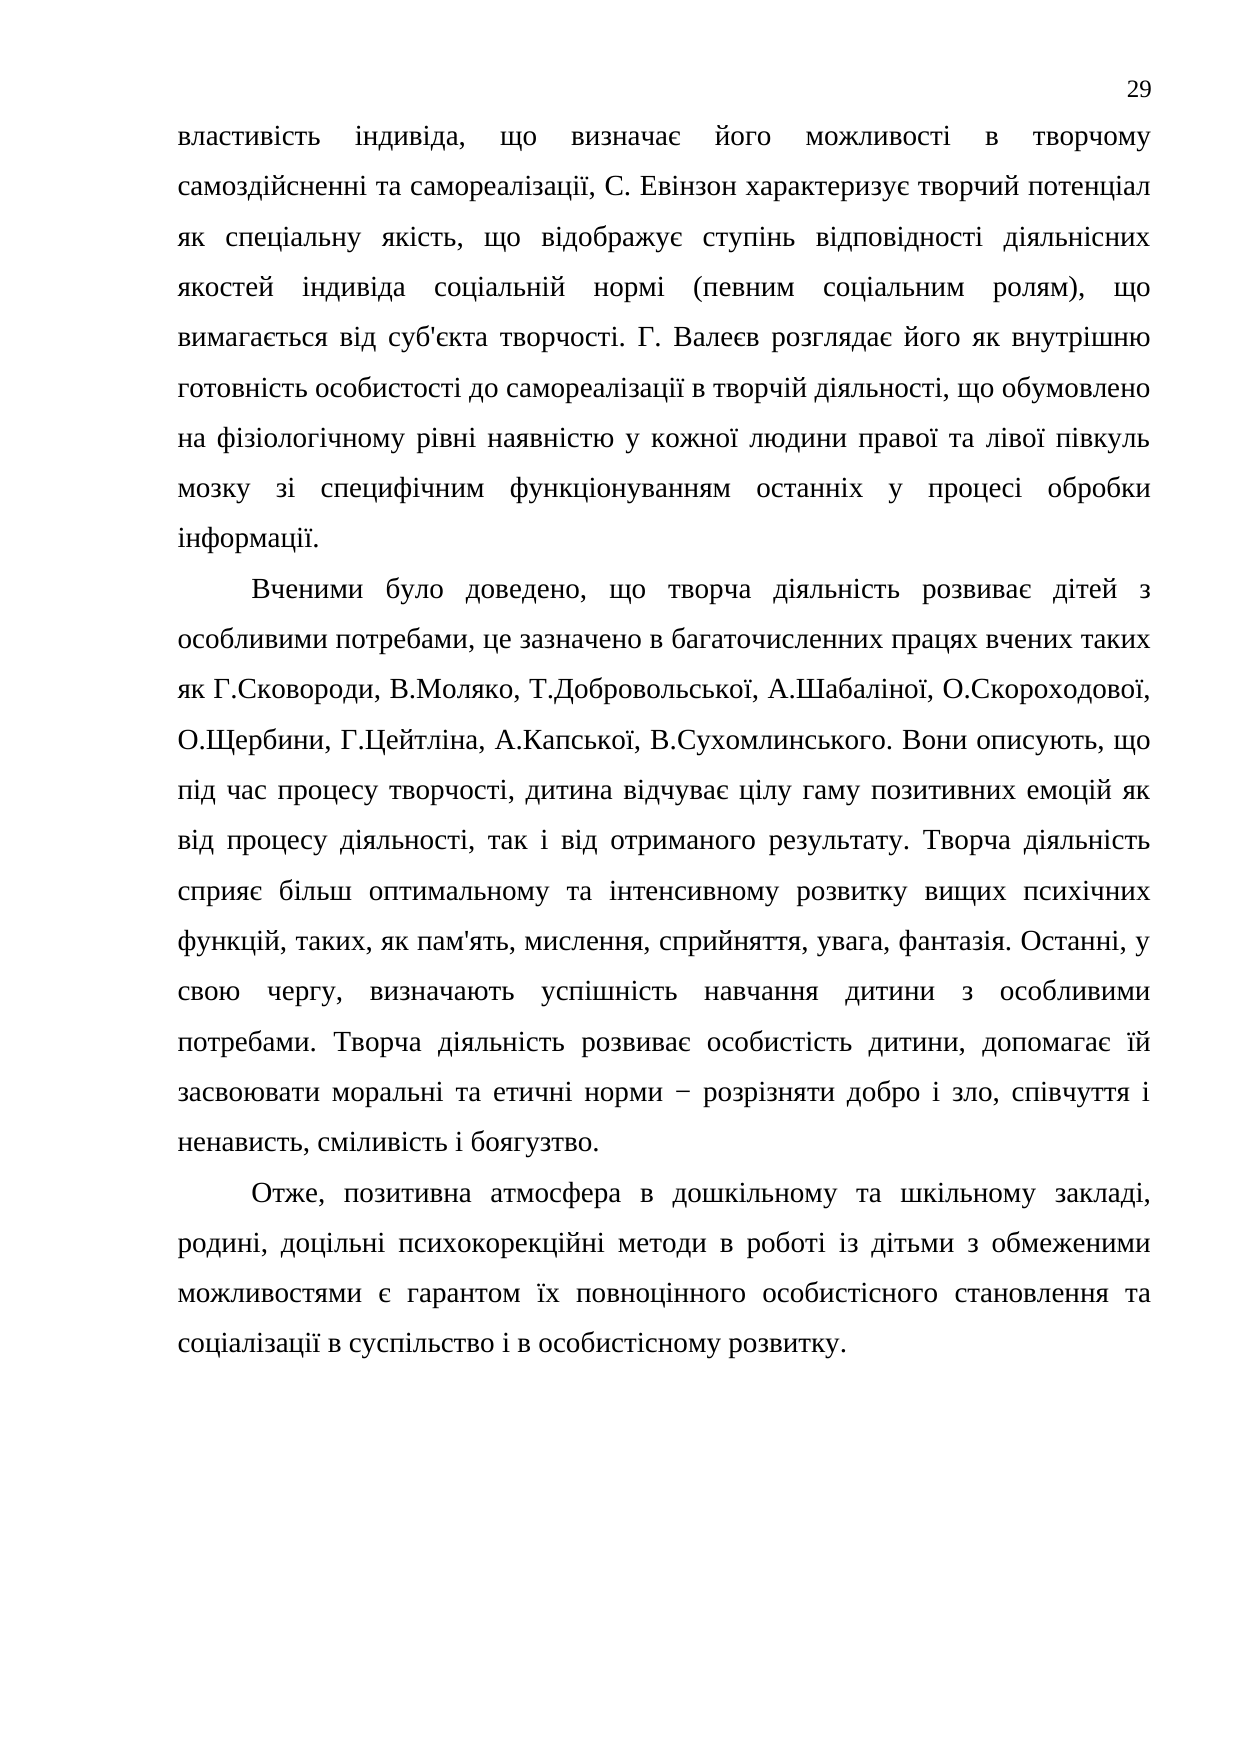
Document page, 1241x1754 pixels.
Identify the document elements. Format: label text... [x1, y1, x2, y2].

text Вченими було доведено, що творча діяльність розвиває дітей з особливими потребами, це зазначено в багаточисленних працях вчених таких як Г.Сковороди, В.Моляко, Т.Добровольської, А.Шабаліної, О.Скороходової, О.Щербини, Г.Цейтліна, А.Капської, В.Сухомлинського. Вони описують, що під час процесу творчості, дитина відчуває цілу гаму позитивних емоцій як від процесу діяльності, так і від отриманого результату. Творча діяльність сприяє більш оптимальному та інтенсивному розвитку вищих психічних функцій, таких, як пам'ять, мислення, сприйняття, увага, фантазія. Останні, у свою чергу, визначають успішність навчання дитини з особливими потребами. Творча діяльність розвиває особистість дитини, допомагає їй засвоювати моральні та етичні норми − розрізняти добро і зло, співчуття і ненависть, сміливість і боягузтво. [177, 571, 1152, 1158]
text Отже, позитивна атмосфера в дошкільному та шкільному закладі, родині, доцільні психокорекційні методи в роботі із дітьми з обмеженими можливостями є гарантом їх повноцінного особистісного становлення та соціалізації в суспільство і в особистісному розвитку. [177, 1175, 1152, 1359]
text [177, 118, 1152, 554]
